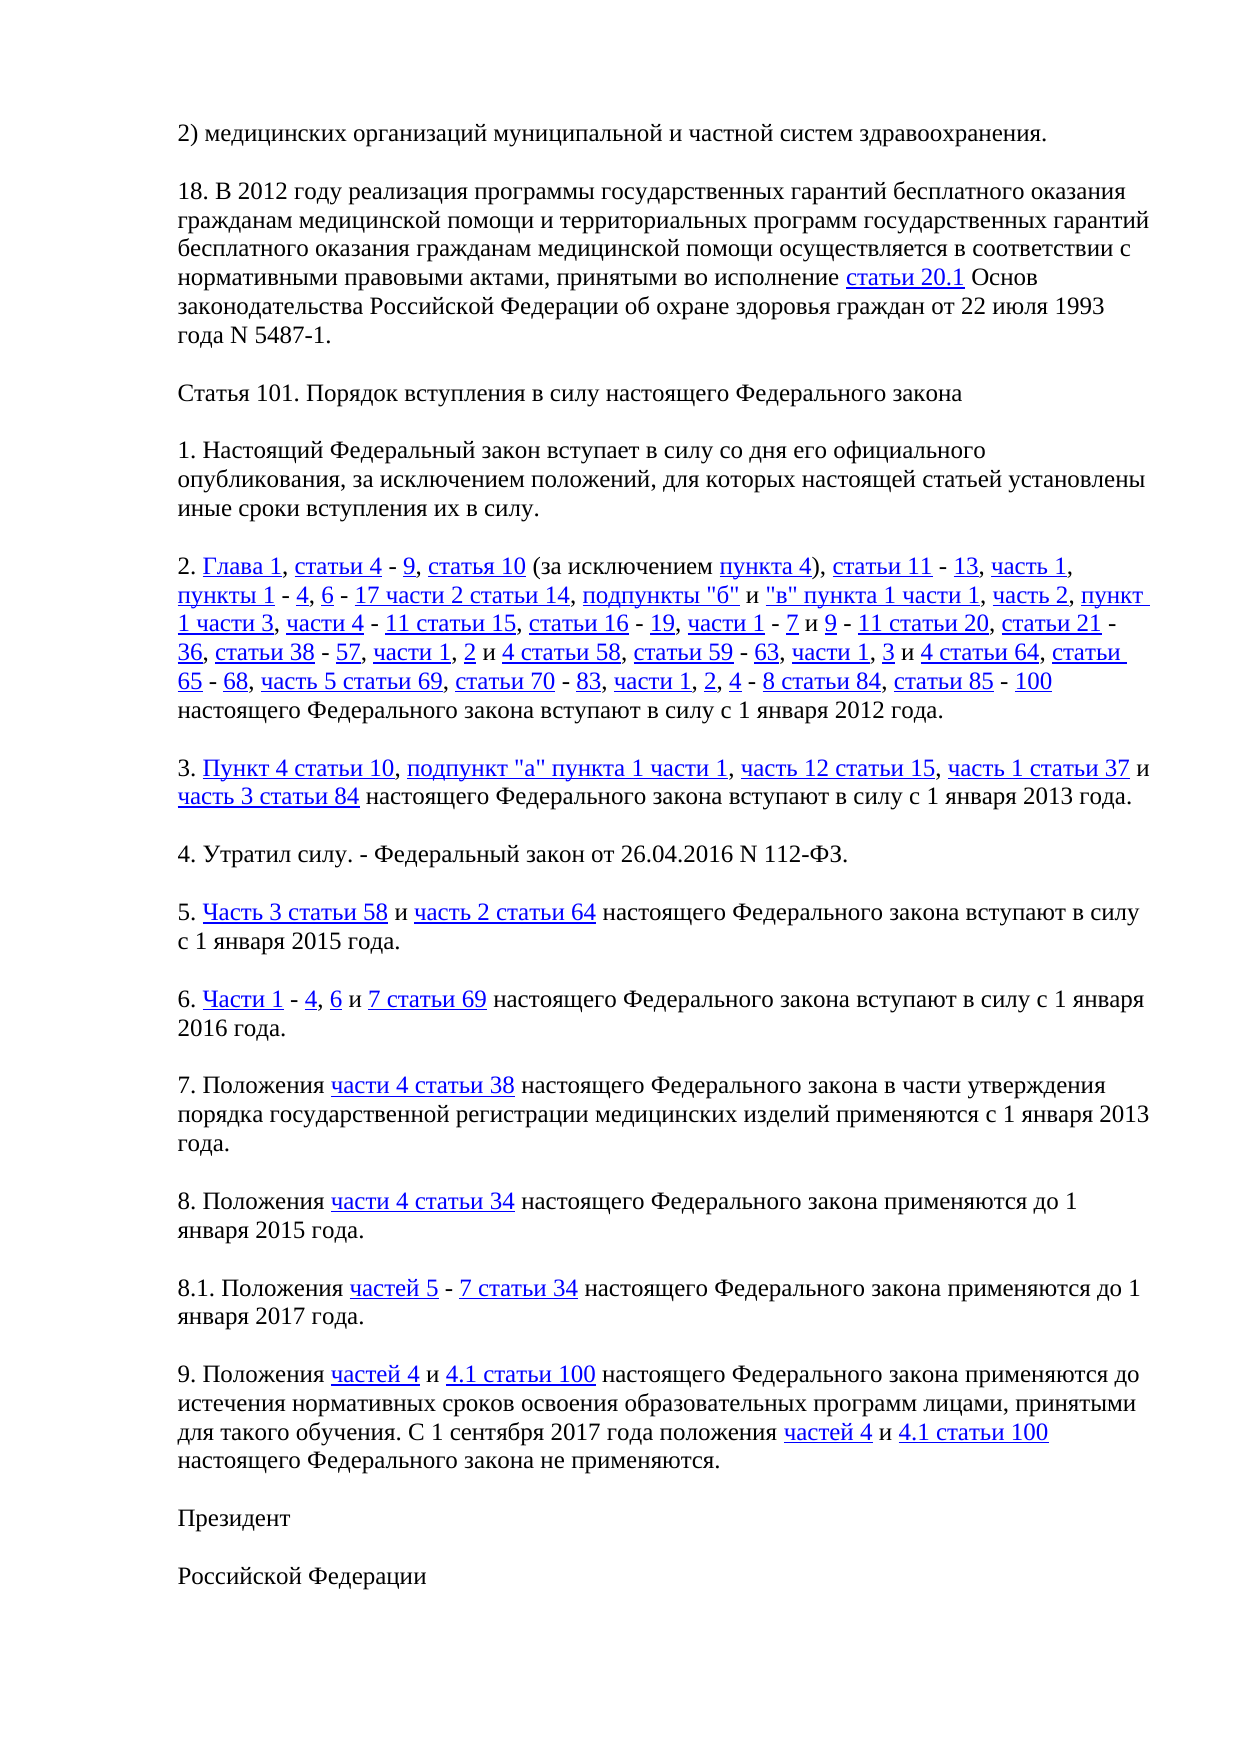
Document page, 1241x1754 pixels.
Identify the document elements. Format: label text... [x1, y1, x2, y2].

text 8.1. Положения частей 5 - 7 статьи 34 настоящего Федерального закона применяются до 1 января 2017 года. [177, 1273, 1152, 1330]
text 6. Части 1 - 4, 6 и 7 статьи 69 настоящего Федерального закона вступают в силу с 1 января 2016 года. [177, 984, 1152, 1041]
text 2. Глава 1, статьи 4 - 9, статья 10 (за исключением пункта 4), статьи 11 - 13, часть 1, пункты 1 - 4, 6 - 17 части 2 статьи 14, подпункты "б" и "в" пункта 1 части 1, часть 2, пункт 1 части 3, части 4 - 11 статьи 15, статьи 16 - 19, части 1 - 7 и 9 - 11 статьи 20, статьи 21 - 36, статьи 38 - 57, части 1, 2 и 4 статьи 58, статьи 59 - 63, части 1, 3 и 4 статьи 64, статьи 65 - 68, часть 5 статьи 69, статьи 70 - 83, части 1, 2, 4 - 8 статьи 84, статьи 85 - 100 настоящего Федерального закона вступают в силу с 1 января 2012 года. [177, 551, 1152, 723]
text 4. Утратил силу. - Федеральный закон от 26.04.2016 N 112-ФЗ. [177, 839, 1152, 868]
text 3. Пункт 4 статьи 10, подпункт "а" пункта 1 части 1, часть 12 статьи 15, часть 1 статьи 37 и часть 3 статьи 84 настоящего Федерального закона вступают в силу с 1 января 2013 года. [177, 753, 1152, 810]
text 8. Положения части 4 статьи 34 настоящего Федерального закона применяются до 1 января 2015 года. [177, 1186, 1152, 1243]
text 7. Положения части 4 статьи 38 настоящего Федерального закона в части утверждения порядка государственной регистрации медицинских изделий применяются с 1 января 2013 года. [177, 1071, 1152, 1157]
text 2) медицинских организаций муниципальной и частной систем здравоохранения. [177, 118, 1152, 147]
text Статья 101. Порядок вступления в силу настоящего Федерального закона [177, 378, 1152, 406]
text 1. Настоящий Федеральный закон вступает в силу со дня его официального опубликования, за исключением положений, для которых настоящей статьей установлены иные сроки вступления их в силу. [177, 436, 1152, 522]
text Российской Федерации [177, 1561, 1152, 1590]
text 9. Положения частей 4 и 4.1 статьи 100 настоящего Федерального закона применяются до истечения нормативных сроков освоения образовательных программ лицами, принятыми для такого обучения. С 1 сентября 2017 года положения частей 4 и 4.1 статьи 100 настоящего Федерального закона не применяются. [177, 1359, 1152, 1474]
text Президент [177, 1503, 1152, 1532]
text 5. Часть 3 статьи 58 и часть 2 статьи 64 настоящего Федерального закона вступают в силу с 1 января 2015 года. [177, 897, 1152, 955]
text 18. В 2012 году реализация программы государственных гарантий бесплатного оказания гражданам медицинской помощи и территориальных программ государственных гарантий бесплатного оказания гражданам медицинской помощи осуществляется в соответствии с нормативными правовыми актами, принятыми во исполнение статьи 20.1 Основ законодательства Российской Федерации об охране здоровья граждан от 22 июля 1993 года N 5487-1. [177, 176, 1152, 348]
